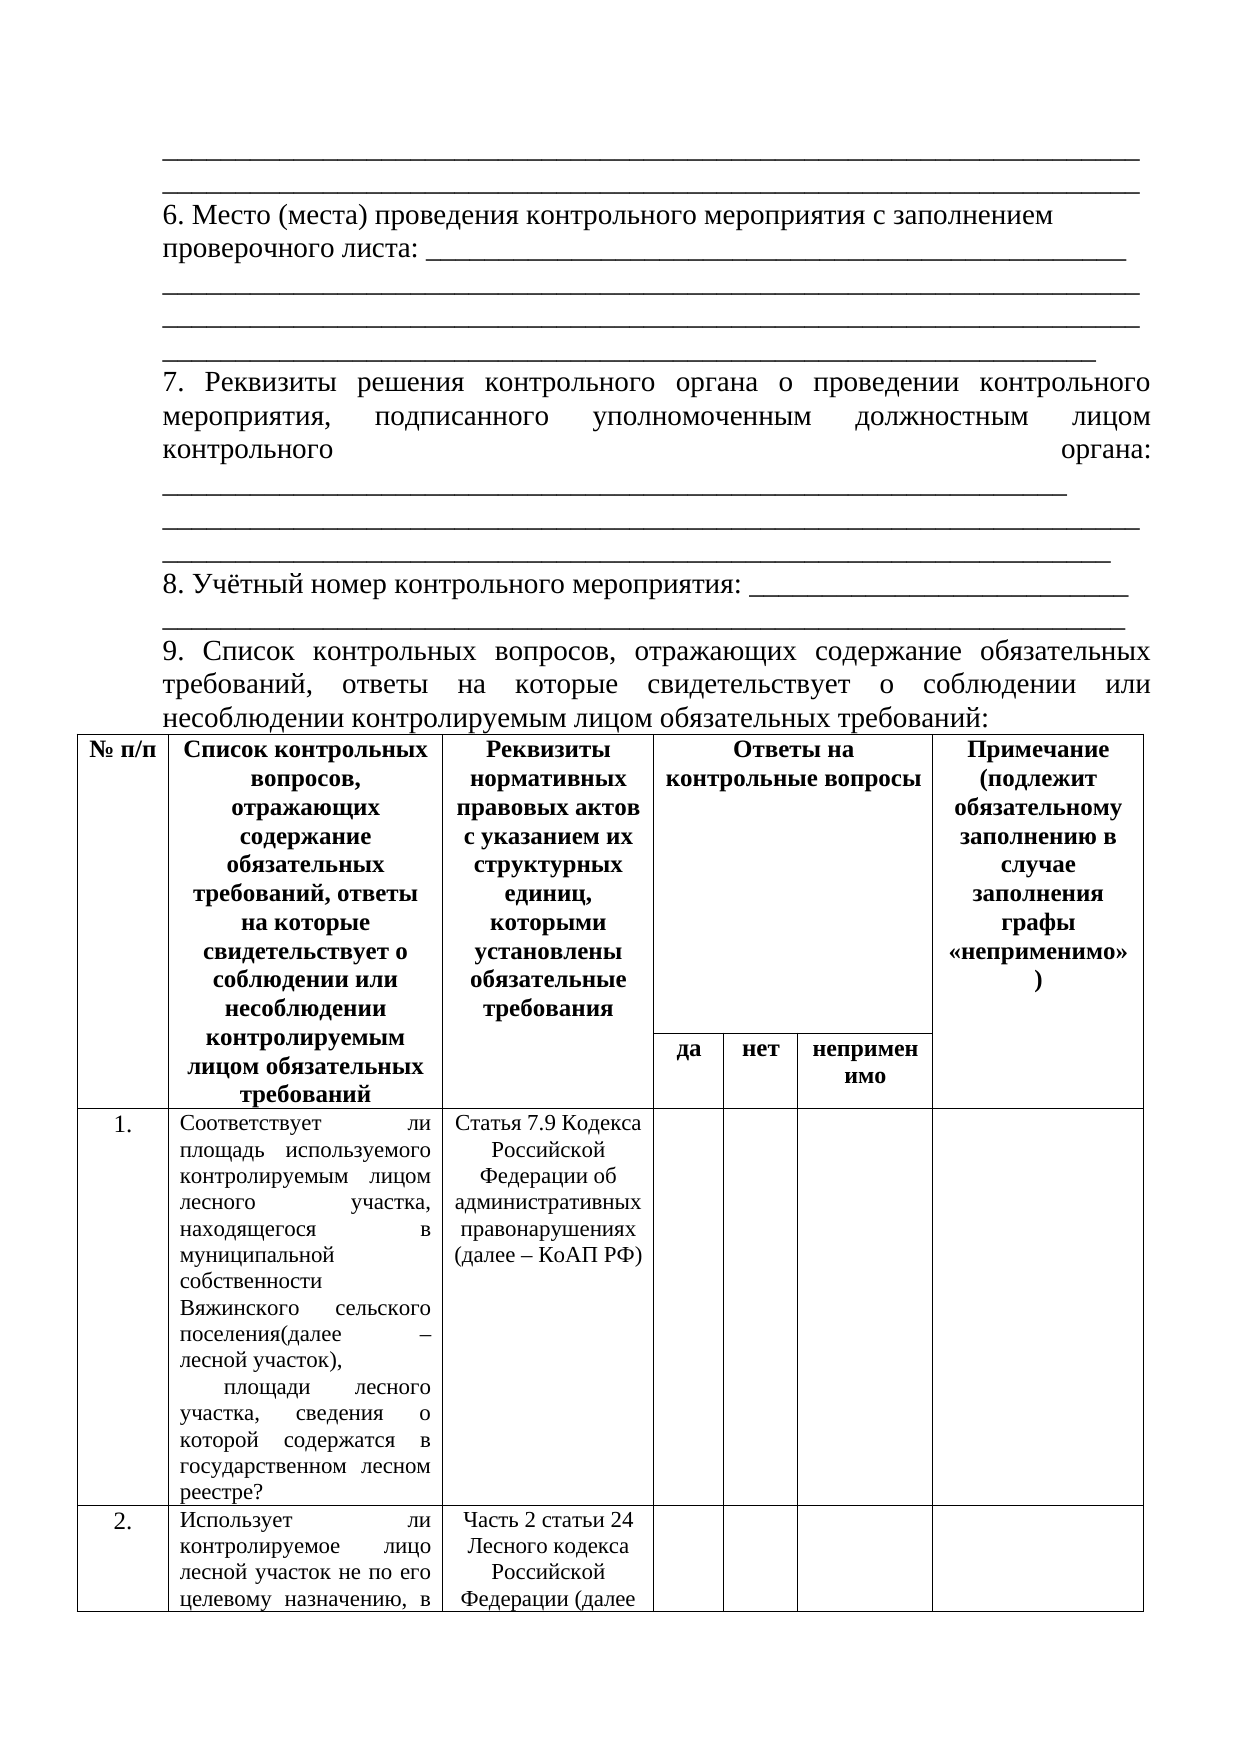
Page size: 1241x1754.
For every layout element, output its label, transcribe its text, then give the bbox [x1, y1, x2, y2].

table_cell нет [724, 1034, 797, 1108]
table_cell Соответствует ли площадь используемого контролируемым лицом лесного участка, находящегося в муниципальной собственности Вяжинского сельского поселения(далее – лесной участок), площади лесного участка, сведения о которой содержатся в государственном лесном реестре? [169, 1109, 442, 1505]
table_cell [443, 1506, 653, 1611]
table_cell [933, 1506, 1143, 1611]
table_cell 2. [78, 1506, 168, 1611]
table_header Список контрольных вопросов, отражающих содержание обязательных требований, ответы на которые свидетельствует о соблюдении или несоблюдении контролируемым лицом обязательных требований [169, 735, 442, 1108]
table_cell 1. [78, 1109, 168, 1505]
table_header № п/п [78, 735, 168, 1108]
text 6. Место (места) проведения контрольного мероприятия с заполнением [162, 197, 1152, 230]
text ______________________________________________________________________________________________________________________________________________________________________________________________________ [162, 264, 1152, 364]
table_cell [798, 1109, 932, 1505]
table_cell [724, 1109, 797, 1505]
text проверочного листа: ________________________________________________ [162, 230, 1152, 264]
text 7. Реквизиты решения контрольного органа о проведении контрольного мероприятия, подписанного уполномоченным должностным лицом контрольного органа: ______________________________________________________________ [162, 364, 1152, 499]
table_cell [933, 1109, 1143, 1505]
text 9. Список контрольных вопросов, отражающих содержание обязательных требований, ответы на которые свидетельствует о соблюдении или несоблюдении контролируемым лицом обязательных требований: [162, 633, 1152, 733]
table_cell да [654, 1034, 723, 1108]
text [162, 130, 1152, 197]
table_header Ответы на контрольные вопросы [654, 735, 932, 1032]
text __________________________________________________________________ [162, 599, 1152, 633]
table_cell [798, 1506, 932, 1611]
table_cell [169, 1506, 442, 1611]
table_cell [654, 1109, 723, 1505]
text ____________________________________________________________________________________________________________________________________ [162, 499, 1152, 566]
table_cell Статья 7.9 Кодекса Российской Федерации об административных правонарушениях (далее – КоАП РФ) [443, 1109, 653, 1505]
table_cell [724, 1506, 797, 1611]
text 8. Учётный номер контрольного мероприятия: __________________________ [162, 566, 1152, 599]
table_cell неприменимо [798, 1034, 932, 1108]
table_header Реквизиты нормативных правовых актов с указанием их структурных единиц, которыми установлены обязательные требования [443, 735, 653, 1108]
table_header Примечание (подлежит обязательному заполнению в случае заполнения графы «неприменимо») [933, 735, 1143, 1108]
table_cell [654, 1506, 723, 1611]
